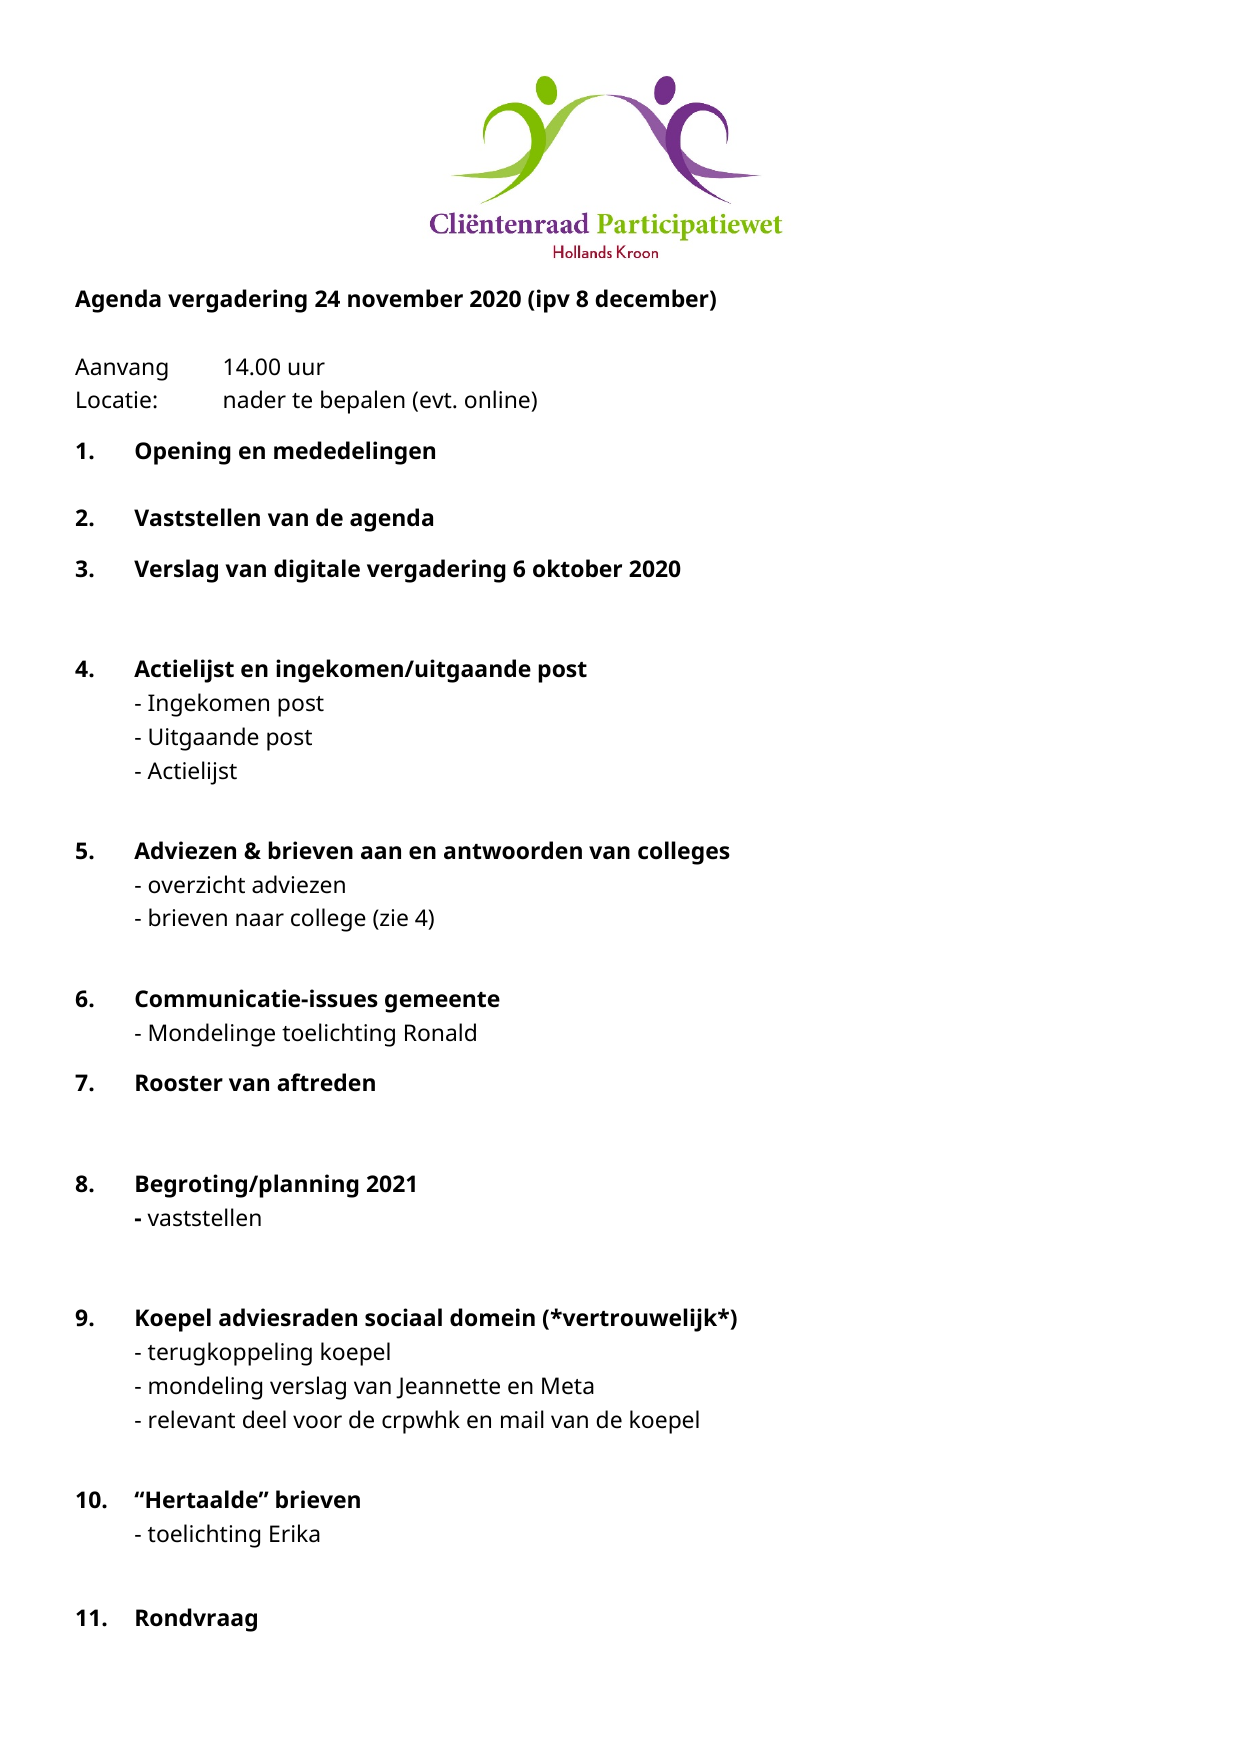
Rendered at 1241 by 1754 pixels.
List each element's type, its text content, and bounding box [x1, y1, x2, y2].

text 9. Koepel adviesraden sociaal domein (*vertrouwelijk*) - terugkoppeling koepel - mondeling verslag van Jeannette en Meta - relevant deel voor de crpwhk en mail van de koepel [75, 1302, 1165, 1465]
text 8. Begroting/planning 2021 - vaststellen [75, 1168, 1165, 1233]
text Agenda vergadering 24 november 2020 (ipv 8 december) Aanvang 14.00 uur Locatie: nader te bepalen (evt. online) [75, 283, 1165, 415]
text 6. Communicatie-issues gemeente - Mondelinge toelichting Ronald [75, 983, 1165, 1048]
text 7. Rooster van aftreden [75, 1067, 1165, 1098]
text 3. Verslag van digitale vergadering 6 oktober 2020 [75, 552, 1165, 584]
text 11. Rondvraag [75, 1568, 1165, 1633]
picture [410, 75, 830, 264]
text 1. Opening en mededelingen 2. Vaststellen van de agenda [75, 434, 1165, 533]
text 10. “Hertaalde” brieven - toelichting Erika [75, 1484, 1165, 1549]
text 4. Actielijst en ingekomen/uitgaande post - Ingekomen post - Uitgaande post - Actielijst [75, 653, 1165, 816]
text 5. Adviezen & brieven aan en antwoorden van colleges - overzicht adviezen - brieven naar college (zie 4) [75, 835, 1165, 964]
